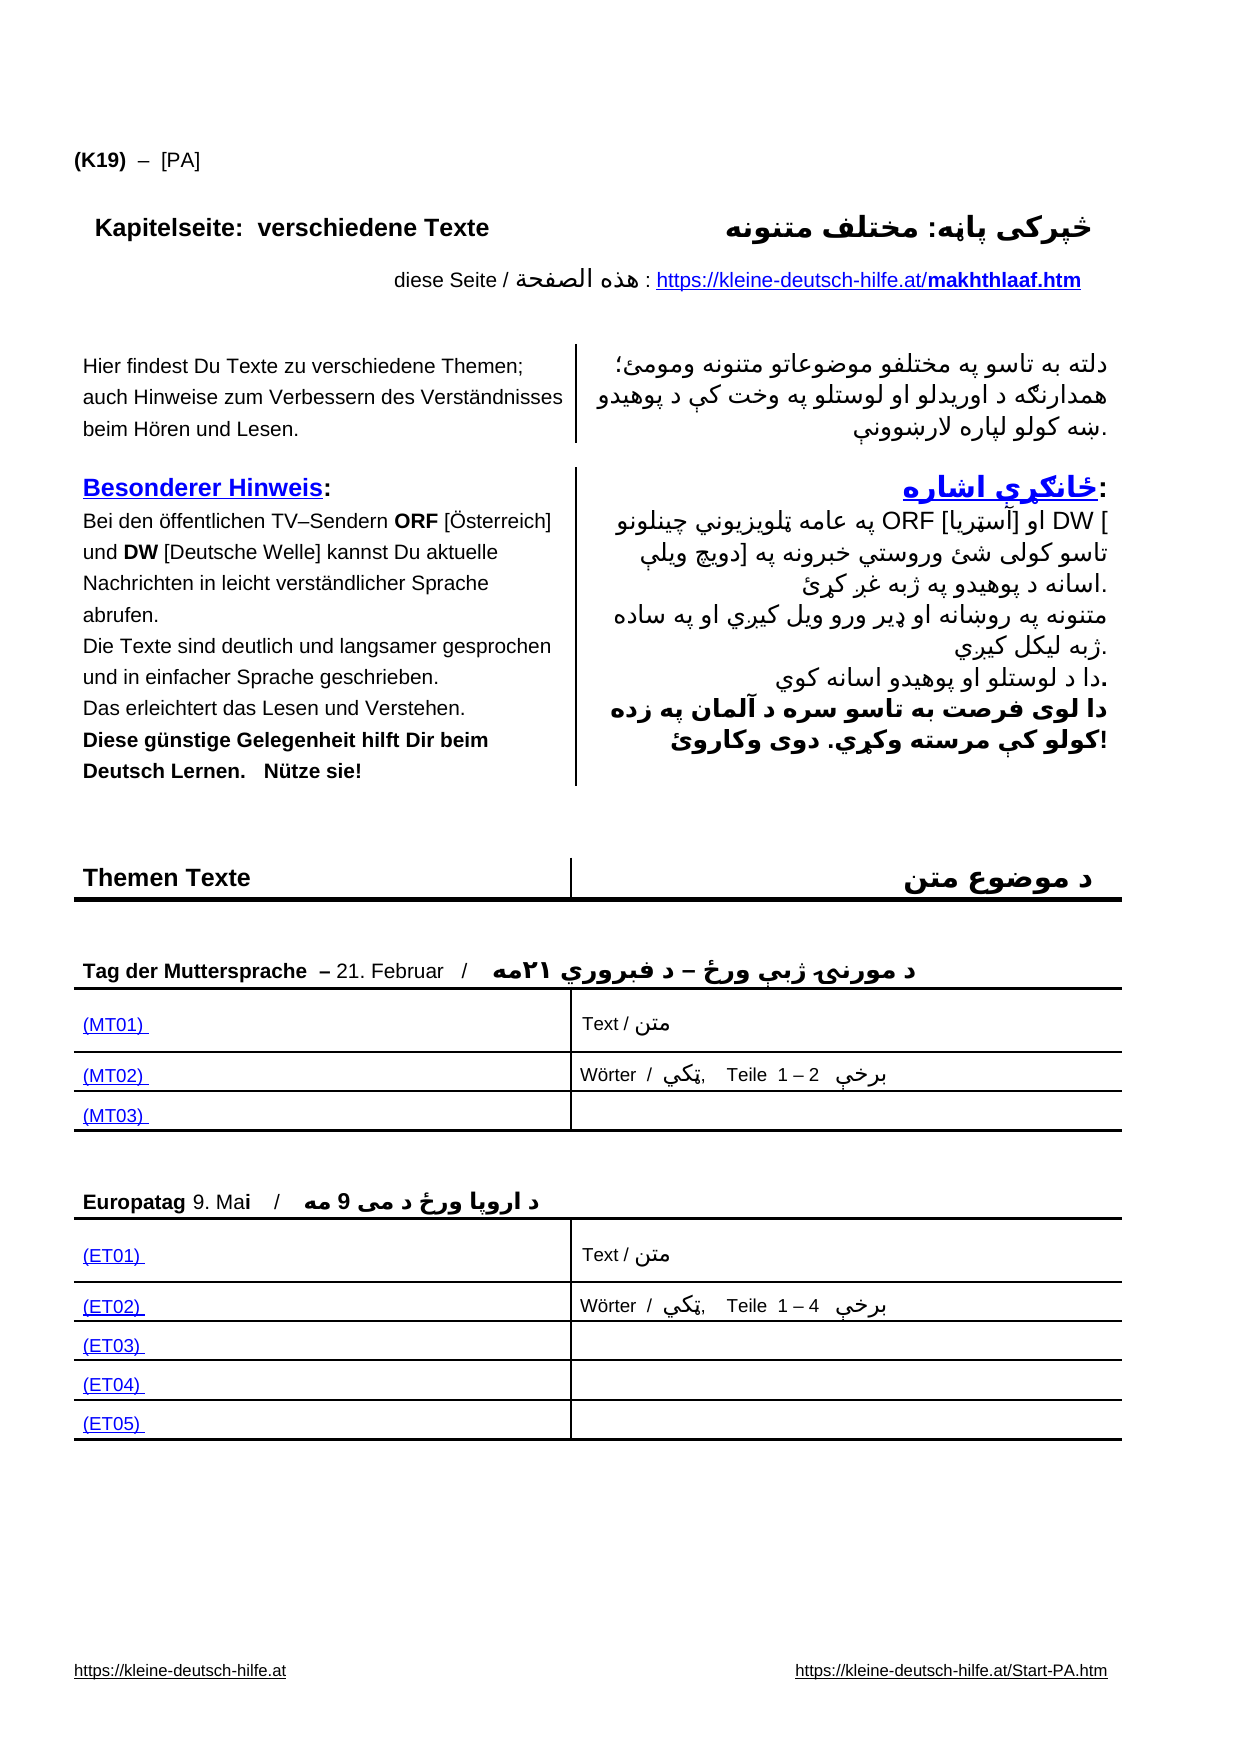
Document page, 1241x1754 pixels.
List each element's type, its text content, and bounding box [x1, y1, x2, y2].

table_cell (ET05) [74, 1401, 570, 1438]
table_cell (ET02) [74, 1283, 570, 1320]
table_header څپرکی پاڼه: مختلف متنونه [576, 196, 1122, 259]
table_header Tag der Muttersprache – 21. Februar / د مورنۍ ژبې ورځ – د فبروري ۲۱مه [74, 950, 1122, 987]
table_header ځانګړې اشاره: په عامه ټلویزیوني چینلونو ORF [آسټریا] او DW [دویچ ویلې] تاسو کولی شئ وروستي خبرونه په اسانه د پوهیدو په ژبه غږ کړئ. متنونه په روښانه او ډیر ورو ویل کیږي او په ساده ژبه لیکل کیږي. دا د لوستلو او پوهیدو اسانه کوي. دا لوی فرصت به تاسو سره د آلمان په زده کولو کې مرسته وکړي. دوی وکاروئ! [577, 467, 1122, 786]
table_cell Text / متن [572, 1220, 1122, 1281]
table_cell (ET03) [74, 1322, 570, 1359]
table_cell Text / متن [572, 990, 1122, 1051]
table_header Hier findest Du Texte zu verschiedene Themen; auch Hinweise zum Verbessern des Verständnisses beim Hören und Lesen. [74, 344, 575, 443]
table_cell Wörter / ټکي, Teile 1 – 2 برخې [572, 1053, 1122, 1090]
table_header Kapitelseite: verschiedene Texte [74, 196, 576, 259]
table_header دلته به تاسو په مختلفو موضوعاتو متنونه ومومئ؛ همدارنګه د اوریدلو او لوستلو په وخت کې د پوهیدو ښه کولو لپاره لارښوونې. [577, 344, 1122, 443]
table_cell [572, 1322, 1122, 1359]
table_cell (ET01) [74, 1220, 570, 1281]
table_cell (MT02) [74, 1053, 570, 1090]
table_cell diese Seite / هذه الصفحة : https://kleine-deutsch-hilfe.at/makhthlaaf.htm [74, 259, 1122, 296]
table_cell (MT01) [74, 990, 570, 1051]
text (K19) – [PA] [74, 148, 1109, 172]
table_cell (ET04) [74, 1361, 570, 1398]
table_cell [572, 1092, 1122, 1129]
table_cell [572, 1401, 1122, 1438]
table_cell (MT03) [74, 1092, 570, 1129]
table_cell Wörter / ټکي, Teile 1 – 4 برخې [572, 1283, 1122, 1320]
table_header Europatag 9. Mai / د اروپا ورځ د می 9 مه [74, 1180, 1122, 1217]
table_header Themen Texte [74, 858, 570, 897]
table_header Besonderer Hinweis: Bei den öffentlichen TV–Sendern ORF [Österreich] und DW [Deutsche Welle] kannst Du aktuelle Nachrichten in leicht verständlicher Sprache abrufen. Die Texte sind deutlich und langsamer gesprochen und in einfacher Sprache geschrieben. Das erleichtert das Lesen und Verstehen. Diese günstige Gelegenheit hilft Dir beim Deutsch Lernen. Nütze sie! [74, 467, 575, 786]
table_cell [572, 1361, 1122, 1398]
table_header د موضوع متن [572, 858, 1122, 897]
